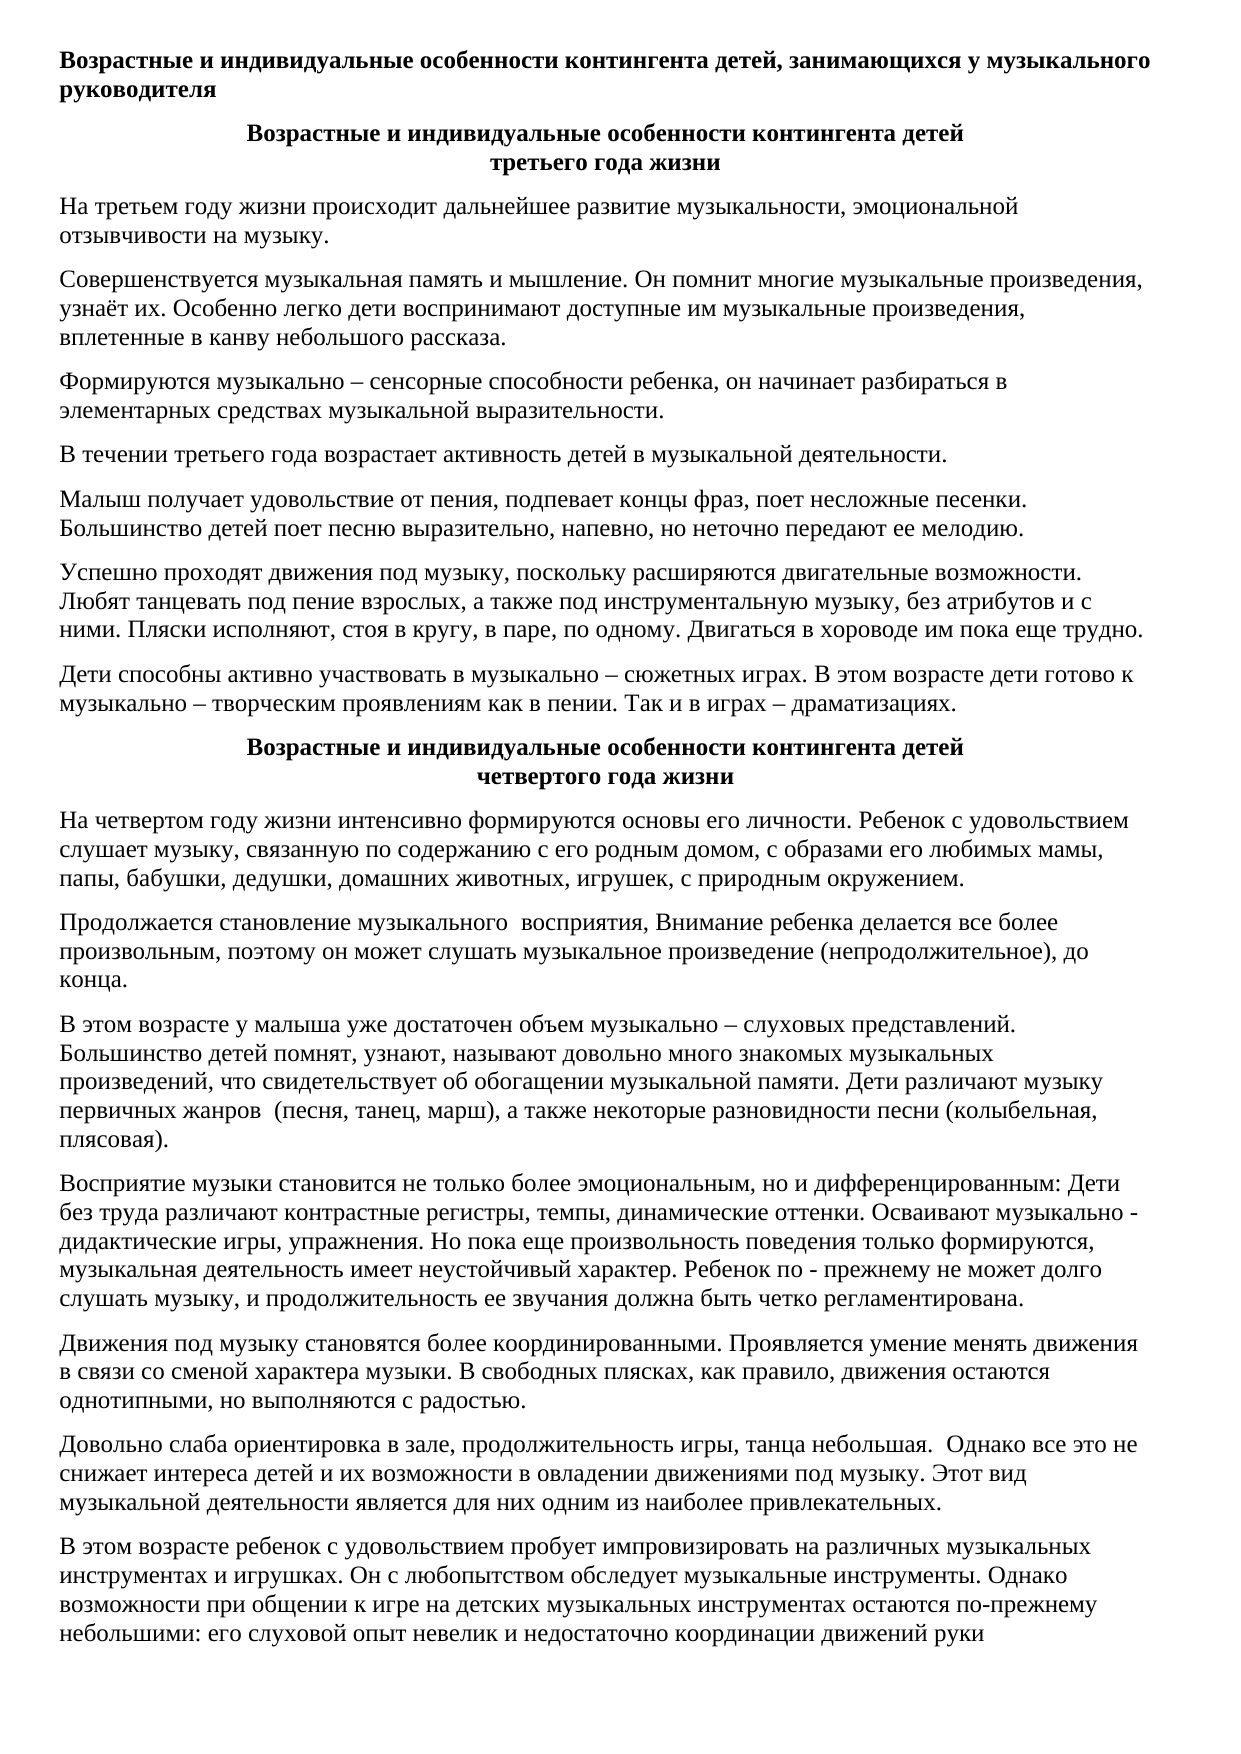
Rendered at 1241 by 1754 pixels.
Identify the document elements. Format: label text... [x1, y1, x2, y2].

text Продолжается становление музыкального восприятия, Внимание ребенка делается все более произвольным, поэтому он может слушать музыкальное произведение (непродолжительное), до конца. [59, 907, 1152, 993]
text третьего года жизни [59, 147, 1152, 176]
text В течении третьего года возрастает активность детей в музыкальной деятельности. [59, 439, 1152, 468]
text Формируются музыкально – сенсорные способности ребенка, он начинает разбираться в элементарных средствах музыкальной выразительности. [59, 366, 1152, 424]
text Дети способны активно участвовать в музыкально – сюжетных играх. В этом возрасте дети готово к музыкально – творческим проявлениям как в пении. Так и в играх – драматизациях. [59, 659, 1152, 716]
text На четвертом году жизни интенсивно формируются основы его личности. Ребенок с удовольствием слушает музыку, связанную по содержанию с его родным домом, с образами его любимых мамы, папы, бабушки, дедушки, домашних животных, игрушек, с природным окружением. [59, 805, 1152, 891]
text Движения под музыку становятся более координированными. Проявляется умение менять движения в связи со сменой характера музыки. В свободных плясках, как правило, движения остаются однотипными, но выполняются с радостью. [59, 1328, 1152, 1414]
text На третьем году жизни происходит дальнейшее развитие музыкальности, эмоциональной отзывчивости на музыку. [59, 191, 1152, 249]
text Возрастные и индивидуальные особенности контингента детей [59, 118, 1152, 147]
text Довольно слаба ориентировка в зале, продолжительность игры, танца небольшая. Однако все это не снижает интереса детей и их возможности в овладении движениями под музыку. Этот вид музыкальной деятельности является для них одним из наиболее привлекательных. [59, 1429, 1152, 1516]
text Возрастные и индивидуальные особенности контингента детей [59, 732, 1152, 761]
text Возрастные и индивидуальные особенности контингента детей, занимающихся у музыкального руководителя [59, 45, 1152, 103]
text Малыш получает удовольствие от пения, подпевает концы фраз, поет несложные песенки. Большинство детей поет песню выразительно, напевно, но неточно передают ее мелодию. [59, 484, 1152, 541]
text В этом возрасте ребенок с удовольствием пробует импровизировать на различных музыкальных инструментах и игрушках. Он с любопытством обследует музыкальные инструменты. Однако возможности при общении к игре на детских музыкальных инструментах остаются по-прежнему небольшими: его слуховой опыт невелик и недостаточно координации движений руки [59, 1531, 1152, 1646]
text Восприятие музыки становится не только более эмоциональным, но и дифференцированным: Дети без труда различают контрастные регистры, темпы, динамические оттенки. Осваивают музыкально - дидактические игры, упражнения. Но пока еще произвольность поведения только формируются, музыкальная деятельность имеет неустойчивый характер. Ребенок по - прежнему не может долго слушать музыку, и продолжительность ее звучания должна быть четко регламентирована. [59, 1168, 1152, 1312]
text Совершенствуется музыкальная память и мышление. Он помнит многие музыкальные произведения, узнаёт их. Особенно легко дети воспринимают доступные им музыкальные произведения, вплетенные в канву небольшого рассказа. [59, 264, 1152, 351]
text В этом возрасте у малыша уже достаточен объем музыкально – слуховых представлений. Большинство детей помнят, узнают, называют довольно много знакомых музыкальных произведений, что свидетельствует об обогащении музыкальной памяти. Дети различают музыку первичных жанров (песня, танец, марш), а также некоторые разновидности песни (колыбельная, плясовая). [59, 1009, 1152, 1153]
text четвертого года жизни [59, 761, 1152, 789]
text Успешно проходят движения под музыку, поскольку расширяются двигательные возможности. Любят танцевать под пение взрослых, а также под инструментальную музыку, без атрибутов и с ними. Пляски исполняют, стоя в кругу, в паре, по одному. Двигаться в хороводе им пока еще трудно. [59, 557, 1152, 643]
